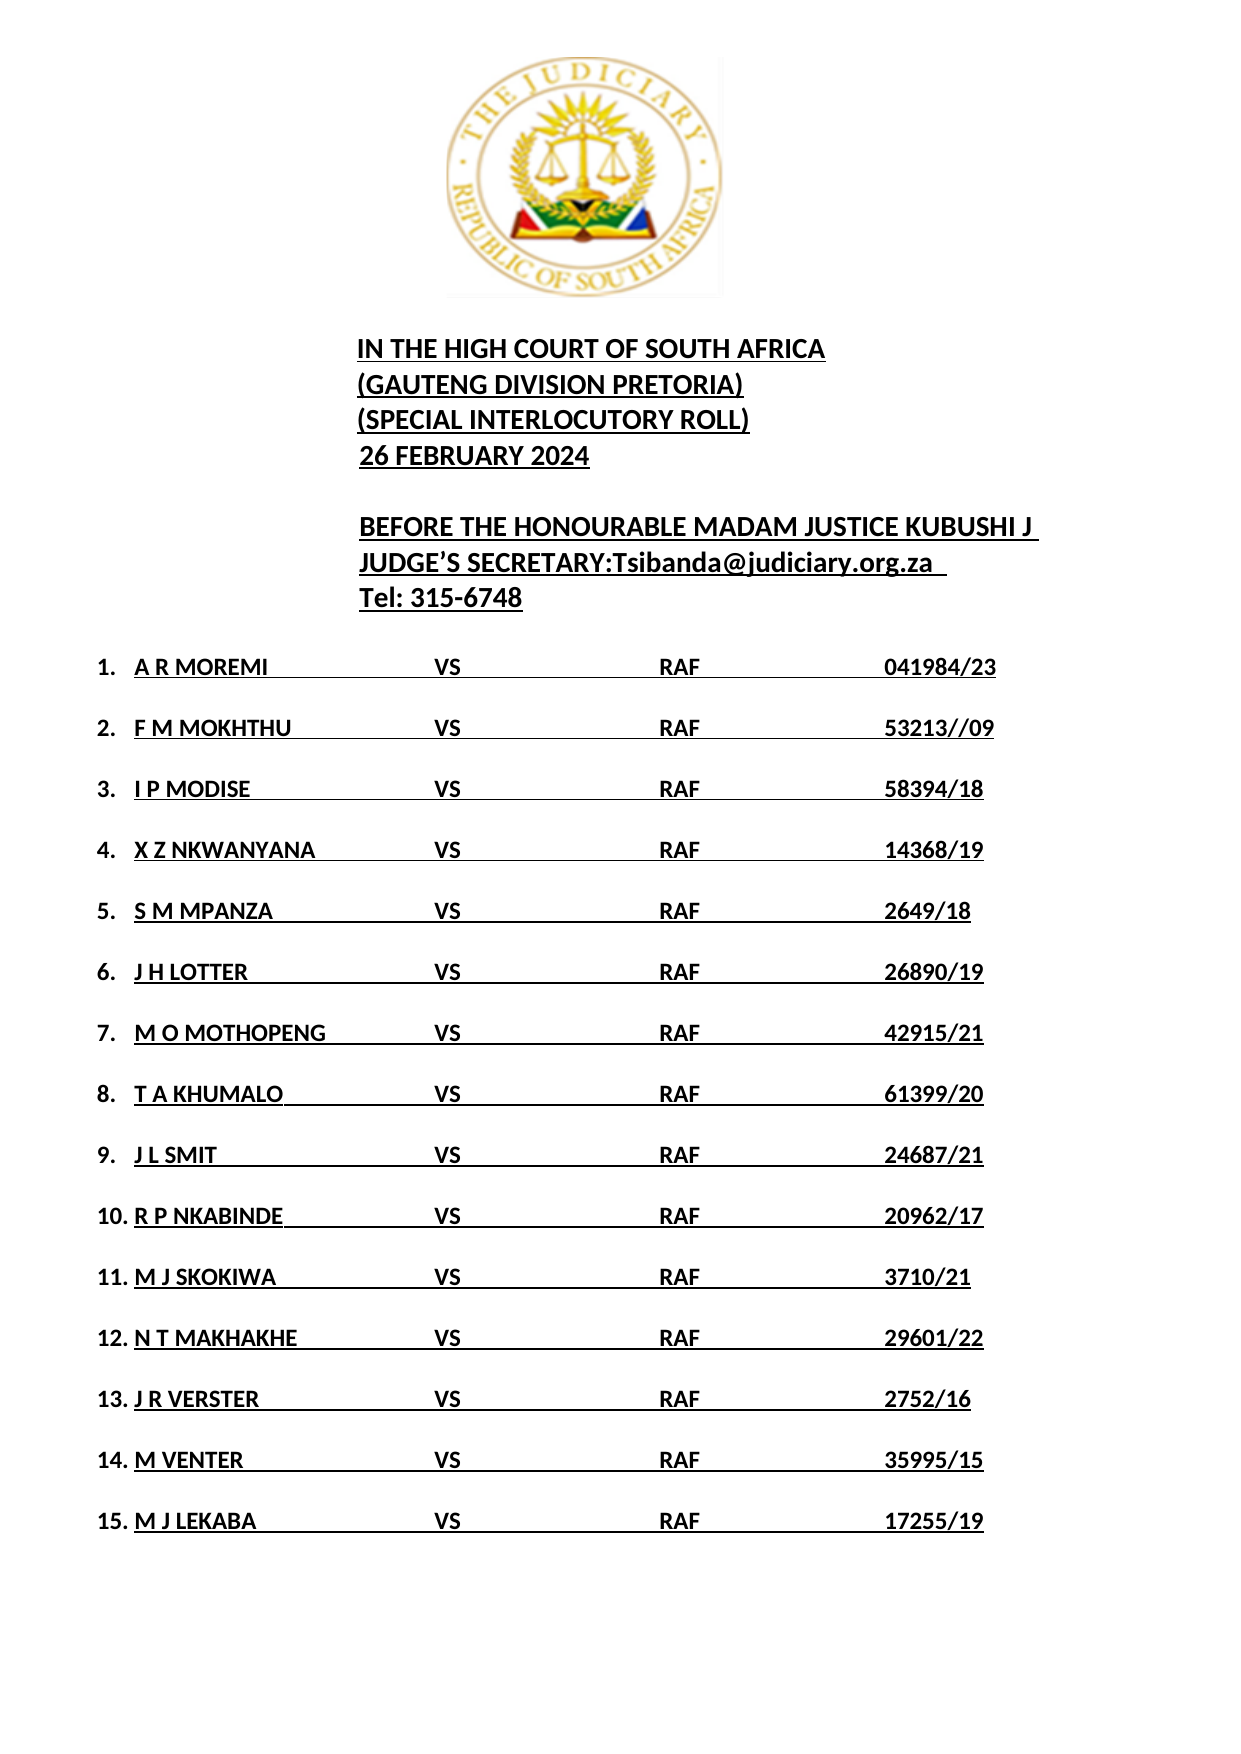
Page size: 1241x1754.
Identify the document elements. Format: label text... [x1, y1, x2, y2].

list T A KHUMALO VS RAF 61399/20 [97, 1078, 1137, 1108]
text IN THE HIGH COURT OF SOUTH AFRICA [59, 330, 1137, 366]
picture [446, 57, 728, 302]
text JUDGE’S SECRETARY:Tsibanda@judiciary.org.za [284, 544, 1137, 579]
list S M MPANZA VS RAF 2649/18 [97, 895, 1137, 925]
text (SPECIAL INTERLOCUTORY ROLL) [59, 401, 1137, 437]
list J H LOTTER VS RAF 26890/19 [97, 956, 1137, 986]
list N T MAKHAKHE VS RAF 29601/22 [97, 1322, 1137, 1353]
list R P NKABINDE VS RAF 20962/17 [97, 1200, 1137, 1231]
text Tel: 315-6748 [284, 579, 1137, 615]
list M J SKOKIWA VS RAF 3710/21 [97, 1261, 1137, 1292]
text 26 FEBRUARY 2024 [359, 437, 1137, 473]
text BEFORE THE HONOURABLE MADAM JUSTICE KUBUSHI J [284, 508, 1137, 544]
list A R MOREMI VS RAF 041984/23 [97, 651, 1137, 681]
list M VENTER VS RAF 35995/15 [97, 1444, 1137, 1475]
text (GAUTENG DIVISION PRETORIA) [59, 366, 1137, 401]
list I P MODISE VS RAF 58394/18 [97, 773, 1137, 803]
list M O MOTHOPENG VS RAF 42915/21 [97, 1017, 1137, 1047]
list M J LEKABA VS RAF 17255/19 [97, 1505, 1137, 1536]
list F M MOKHTHU VS RAF 53213//09 [97, 712, 1137, 742]
list J R VERSTER VS RAF 2752/16 [97, 1383, 1137, 1414]
list J L SMIT VS RAF 24687/21 [97, 1139, 1137, 1169]
list X Z NKWANYANA VS RAF 14368/19 [97, 834, 1137, 864]
